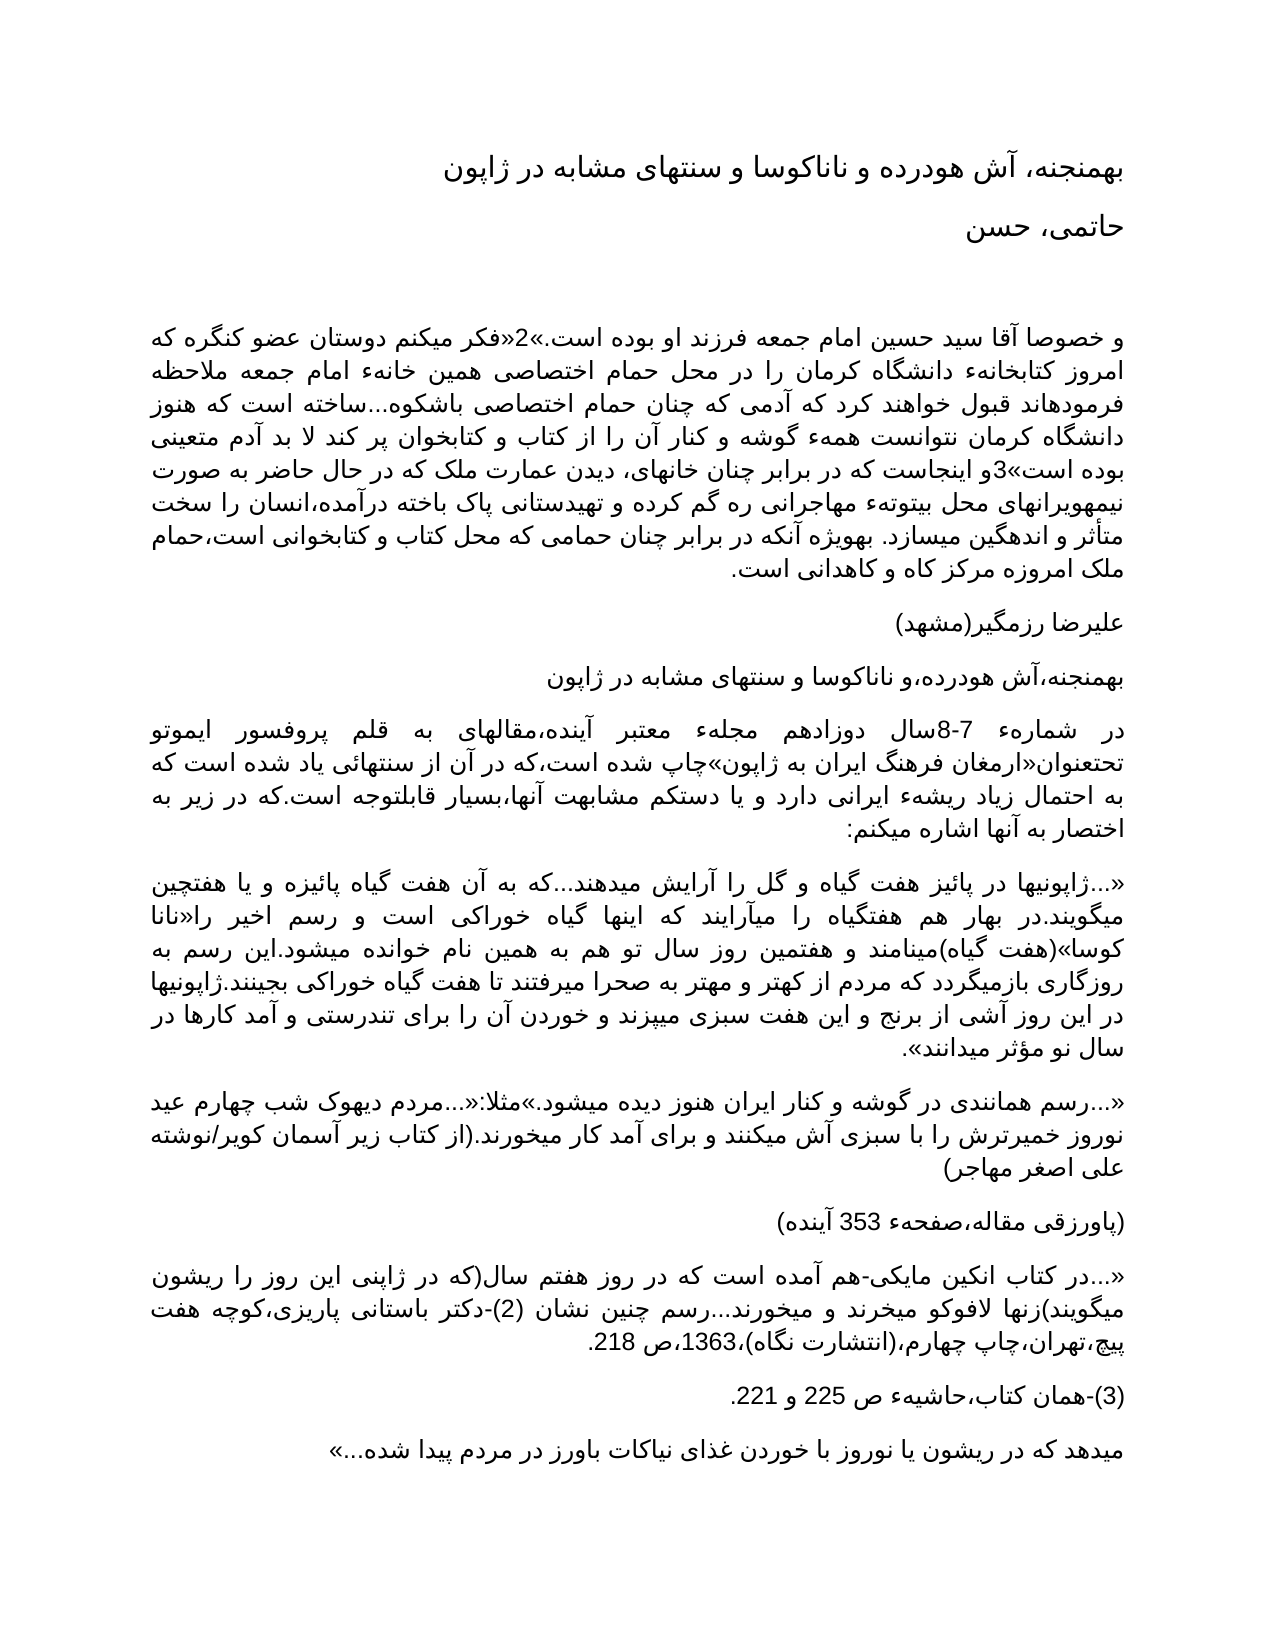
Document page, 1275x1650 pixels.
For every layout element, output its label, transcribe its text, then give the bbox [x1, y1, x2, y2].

text و خصوصا آقا سید حسین امام جمعه فرزند او بوده است.»2«فکر می‏کنم دوستان عضو کنگره که امروز کتابخانهء دانشگاه کرمان را در محل حمام اختصاصی همین خانهء امام جمعه ملاحظه فرموده‏اند قبول خواهند کرد که آدمی که چنان حمام اختصاصی‏ باشکوه...ساخته است که هنوز دانشگاه کرمان نتوانست همهء گوشه و کنار آن را از کتاب و کتابخوان پر کند لا بد آدم متعینی بوده است»3و اینجاست که در برابر چنان خانه‏ای، دیدن عمارت ملک که در حال حاضر به صورت نیمه‏ویرانه‏ای محل بیتوتهء مهاجرانی‏ ره گم کرده و تهیدستانی پاک باخته درآمده،انسان را سخت متأثر و اندهگین می‏سازد. به‏ویژه آن‏که در برابر چنان حمامی که محل کتاب و کتابخوانی است،حمام ملک امروزه‏ مرکز کاه و کاهدانی است. [150, 323, 1125, 582]
text علیرضا رزمگیر(مشهد) [150, 608, 1125, 636]
text بهمنجنه، آش هودرده و ناناکوسا و سنتهای مشابه در ژاپون [150, 150, 1125, 183]
text «...در کتاب انکین مایکی-هم آمده است که در روز هفتم سال(که در ژاپنی‏ این روز را ریشون می‏گویند)زنها لافوکو می‏خرند و می‏خورند...رسم چنین نشان‏ (2)-دکتر باستانی پاریزی،کوچه هفت پیچ،تهران،چاپ چهارم،(انتشارت نگاه)،1363،ص 218. [150, 1261, 1125, 1356]
text بهمنجنه،آش هودرده،و ناناکوسا و سنتهای مشابه در ژاپون [150, 661, 1125, 690]
text «...ژاپونی‏ها در پائیز هفت گیاه و گل را آرایش می‏دهند...که به آن هفت گیاه‏ پائیزه و یا هفت‏چین می‏گویند.در بهار هم هفت‏گیاه را می‏آرایند که اینها گیاه خوراکی‏ است و رسم اخیر را«نانا کوسا»(هفت گیاه)می‏نامند و هفتمین روز سال تو هم به همین‏ نام خوانده می‏شود.این رسم به روزگاری بازمی‏گردد که مردم از کهتر و مهتر به صحرا می‏رفتند تا هفت گیاه خوراکی بجینند.ژاپونیها در این روز آشی از برنج و این‏ هفت سبزی می‏پزند و خوردن آن را برای تندرستی و آمد کارها در سال نو مؤثر می‏دانند». [150, 868, 1125, 1062]
text می‏دهد که در ریشون یا نوروز با خوردن غذای نیاکات باورز در مردم پیدا شده...» [150, 1435, 1125, 1463]
text در شمارهء 7-8سال دوزادهم مجلهء معتبر آینده،مقاله‏ای به قلم پروفسور ایموتو تحت‏عنوان«ارمغان فرهنگ ایران به ژاپون»چاپ شده است،که در آن از سنتهائی‏ یاد شده است که به احتمال زیاد ریشهء ایرانی دارد و یا دست‏کم مشابهت آنها،بسیار قابل‏توجه است.که در زیر به اختصار به آنها اشاره می‏کنم: [150, 715, 1125, 843]
text (3)-همان کتاب،حاشیهء ص 225 و 221. [150, 1381, 1125, 1409]
text حاتمی، حسن [150, 209, 1125, 243]
text «...رسم همانندی در گوشه و کنار ایران هنوز دیده می‏شود.»مثلا:«...مردم‏ دیهوک شب چهارم عید نوروز خمیرترش را با سبزی آش می‏کنند و برای آمد کار می‏خورند.(از کتاب زیر آسمان کویر/نوشته علی اصغر مهاجر) [150, 1087, 1125, 1182]
text (پاورزقی مقاله،صفحهء 353 آینده) [150, 1207, 1125, 1236]
